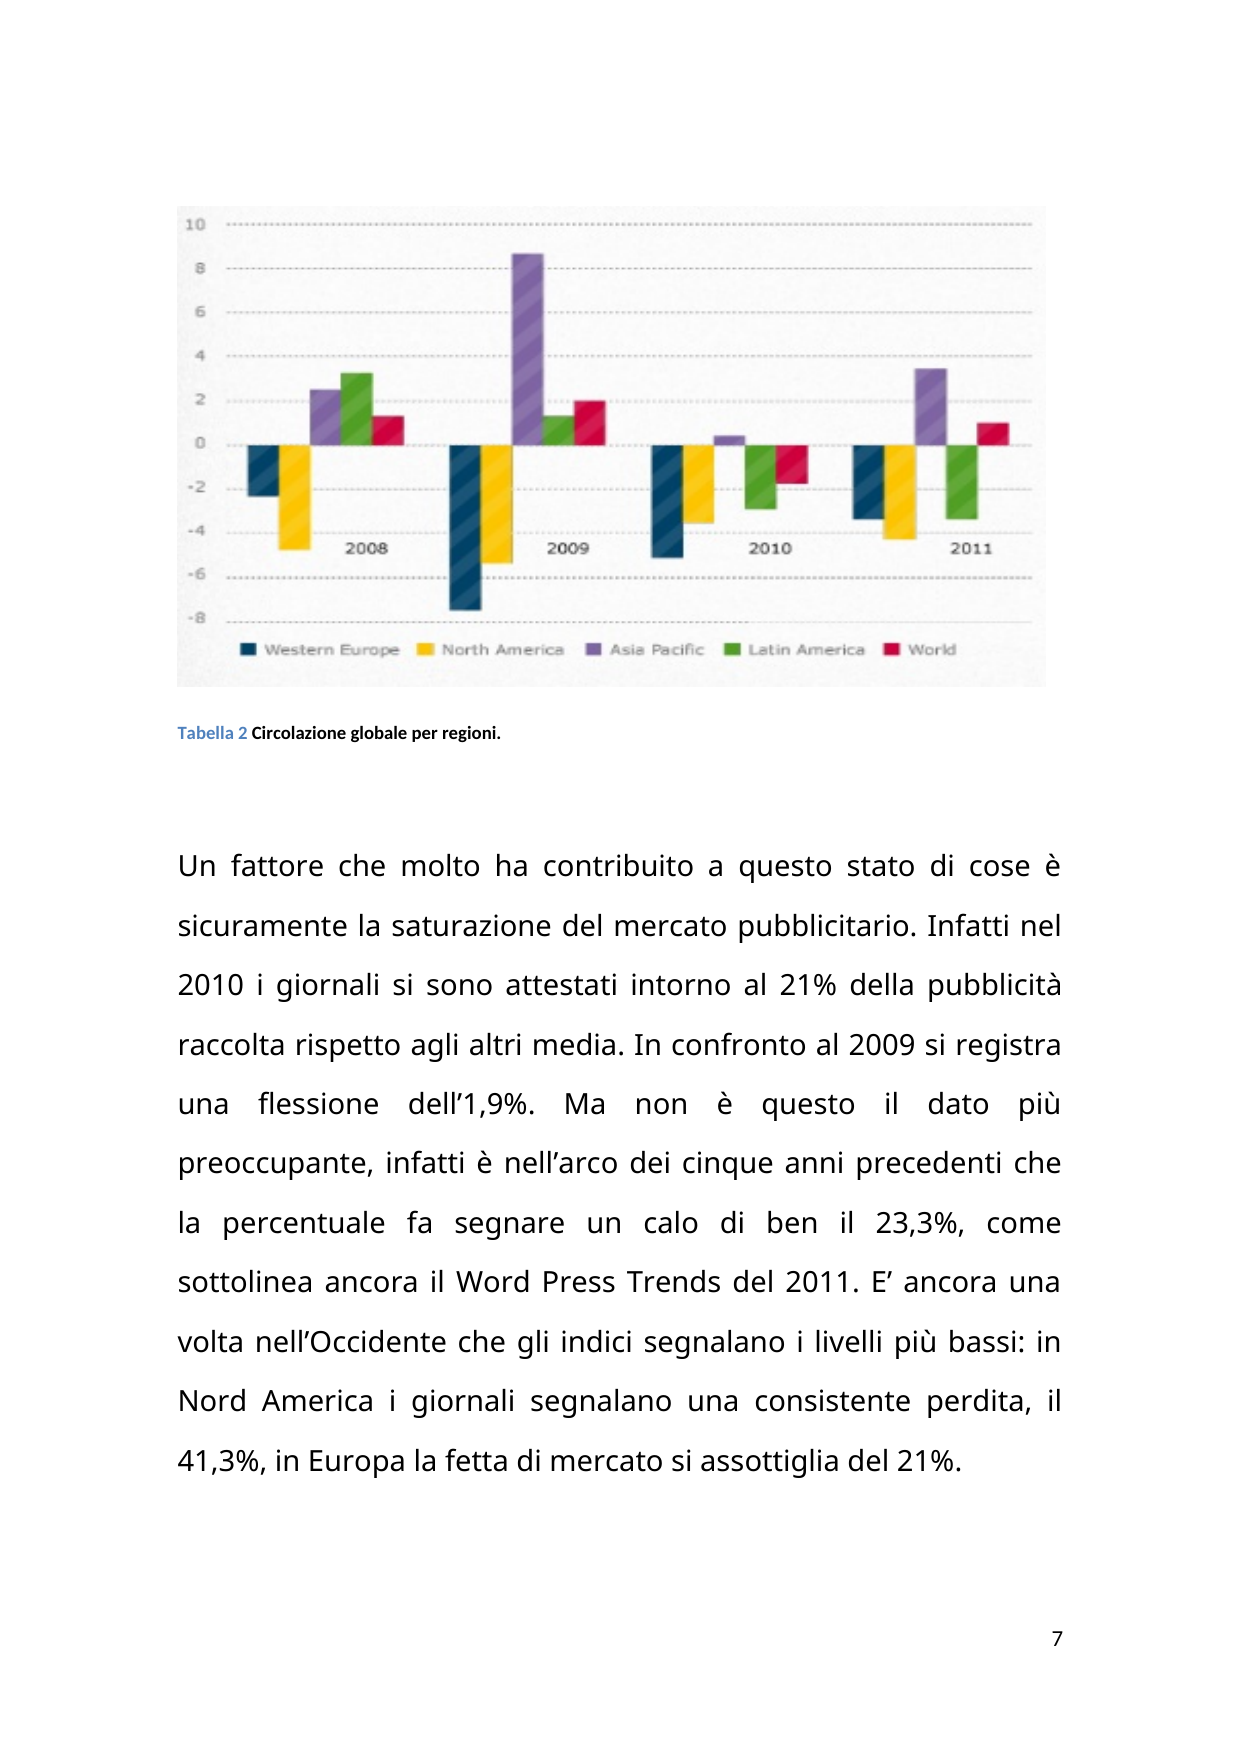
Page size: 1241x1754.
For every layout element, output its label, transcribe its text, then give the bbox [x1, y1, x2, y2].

picture [177, 206, 1046, 687]
text Un fattore che molto ha contribuito a questo stato di cose è sicuramente la saturazione del mercato pubblicitario. Infatti nel 2010 i giornali si sono attestati intorno al 21% della pubblicità raccolta rispetto agli altri media. In confronto al 2009 si registra una flessione dell’1,9%. Ma non è questo il dato più preoccupante, infatti è nell’arco dei cinque anni precedenti che la percentuale fa segnare un calo di ben il 23,3%, come sottolinea ancora il Word Press Trends del 2011. E’ ancora una volta nell’Occidente che gli indici segnalano i livelli più bassi: in Nord America i giornali segnalano una consistente perdita, il 41,3%, in Europa la fetta di mercato si assottiglia del 21%. [177, 845, 1063, 1480]
